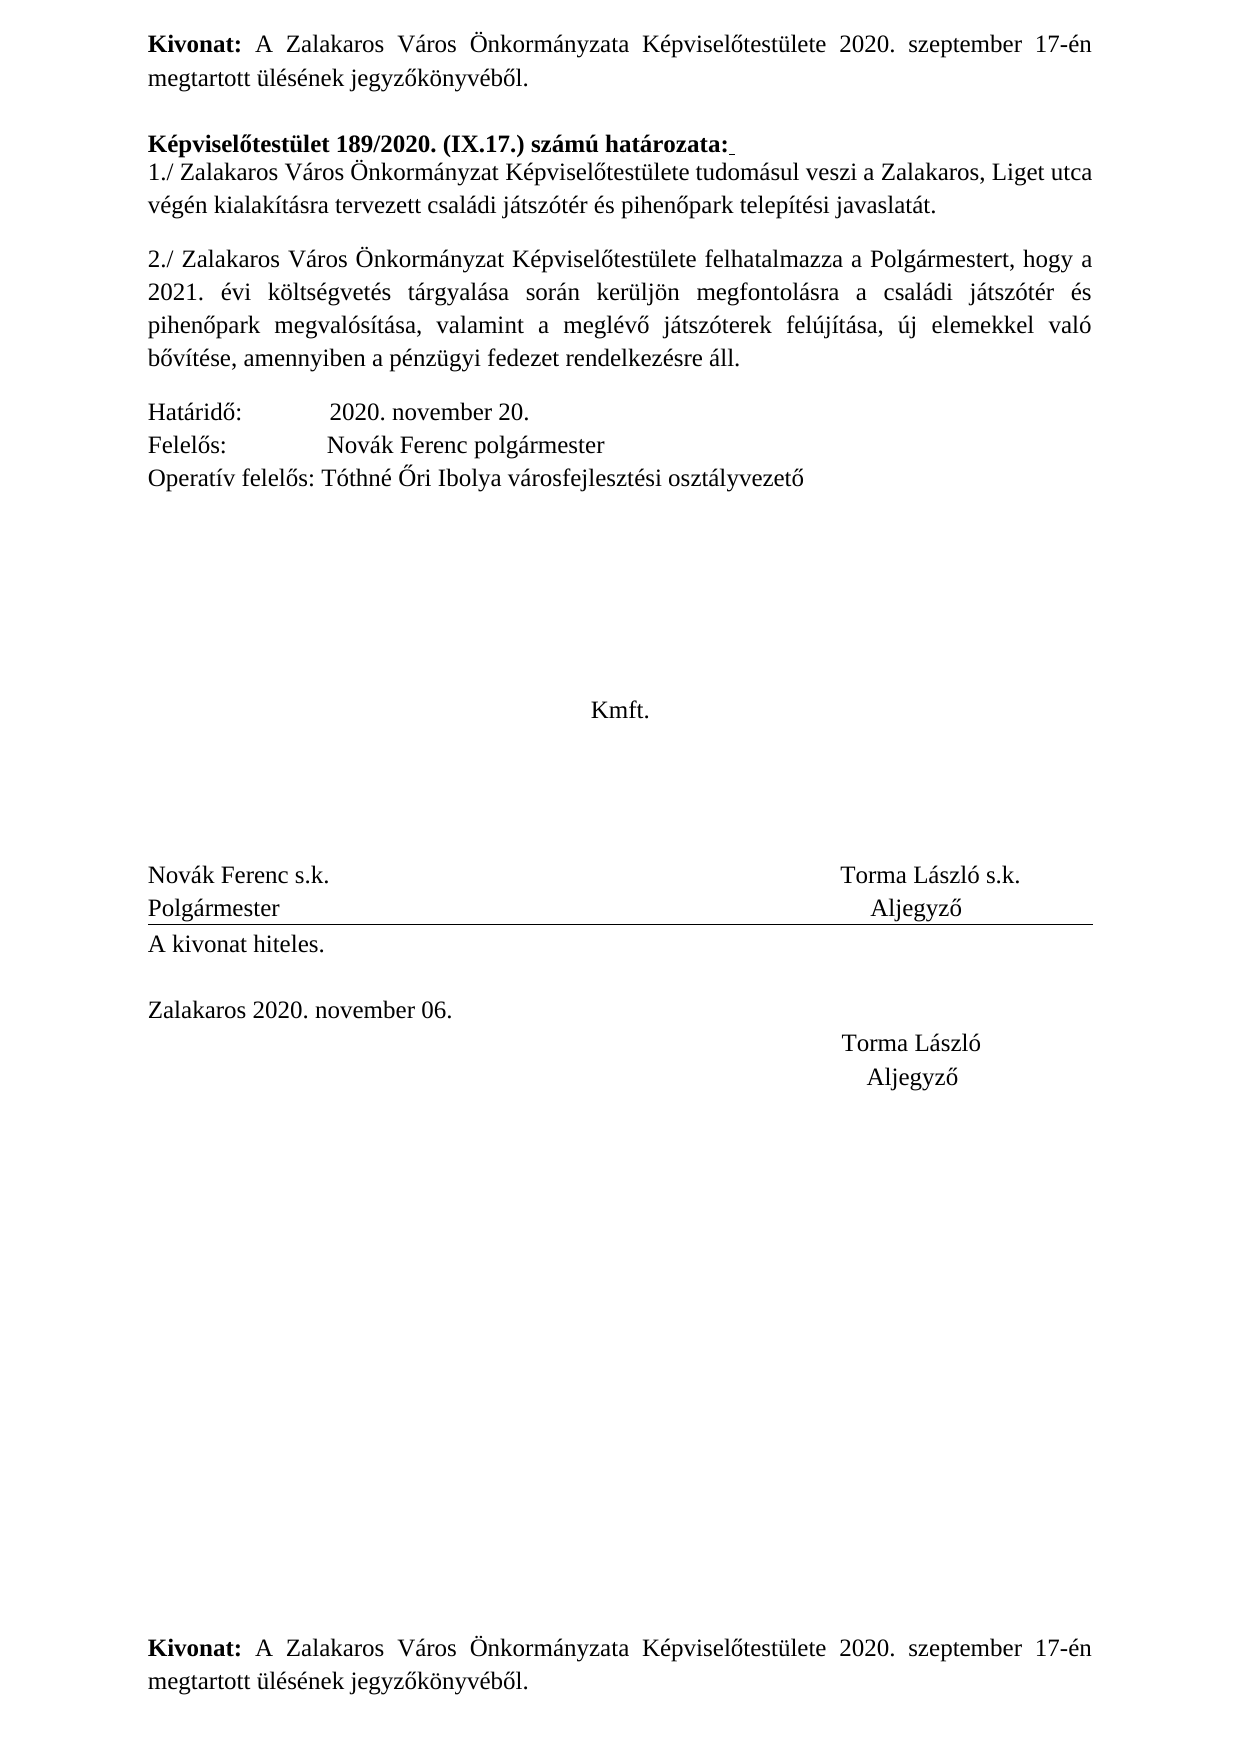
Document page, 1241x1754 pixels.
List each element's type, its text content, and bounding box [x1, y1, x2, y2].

text Határidő: 2020. november 20. [148, 397, 1093, 426]
text Torma László [148, 1028, 1093, 1057]
text A kivonat hiteles. [148, 929, 1093, 958]
text Képviselőtestület 189/2020. (IX.17.) számú határozata: [148, 129, 1093, 157]
text Novák Ferenc s.k. Torma László s.k. [148, 860, 1093, 888]
text 2./ Zalakaros Város Önkormányzat Képviselőtestülete felhatalmazza a Polgármestert, hogy a 2021. évi költségvetés tárgyalása során kerüljön megfontolásra a családi játszótér és pihenőpark megvalósítása, valamint a meglévő játszóterek felújítása, új elemekkel való bővítése, amennyiben a pénzügyi fedezet rendelkezésre áll. [148, 244, 1093, 372]
text Kivonat: A Zalakaros Város Önkormányzata Képviselőtestülete 2020. szeptember 17-én megtartott ülésének jegyzőkönyvéből. [148, 1633, 1093, 1695]
text Polgármester Aljegyző [148, 893, 1093, 924]
text 1./ Zalakaros Város Önkormányzat Képviselőtestülete tudomásul veszi a Zalakaros, Liget utca végén kialakításra tervezett családi játszótér és pihenőpark telepítési javaslatát. [148, 157, 1093, 219]
text Zalakaros 2020. november 06. [148, 996, 1093, 1024]
text Operatív felelős: Tóthné Őri Ibolya városfejlesztési osztályvezető [148, 463, 1093, 492]
text Kivonat: A Zalakaros Város Önkormányzata Képviselőtestülete 2020. szeptember 17-én megtartott ülésének jegyzőkönyvéből. [148, 29, 1093, 91]
text Aljegyző [148, 1062, 1093, 1090]
text Felelős: Novák Ferenc polgármester [148, 431, 1093, 459]
text Kmft. [148, 695, 1093, 723]
